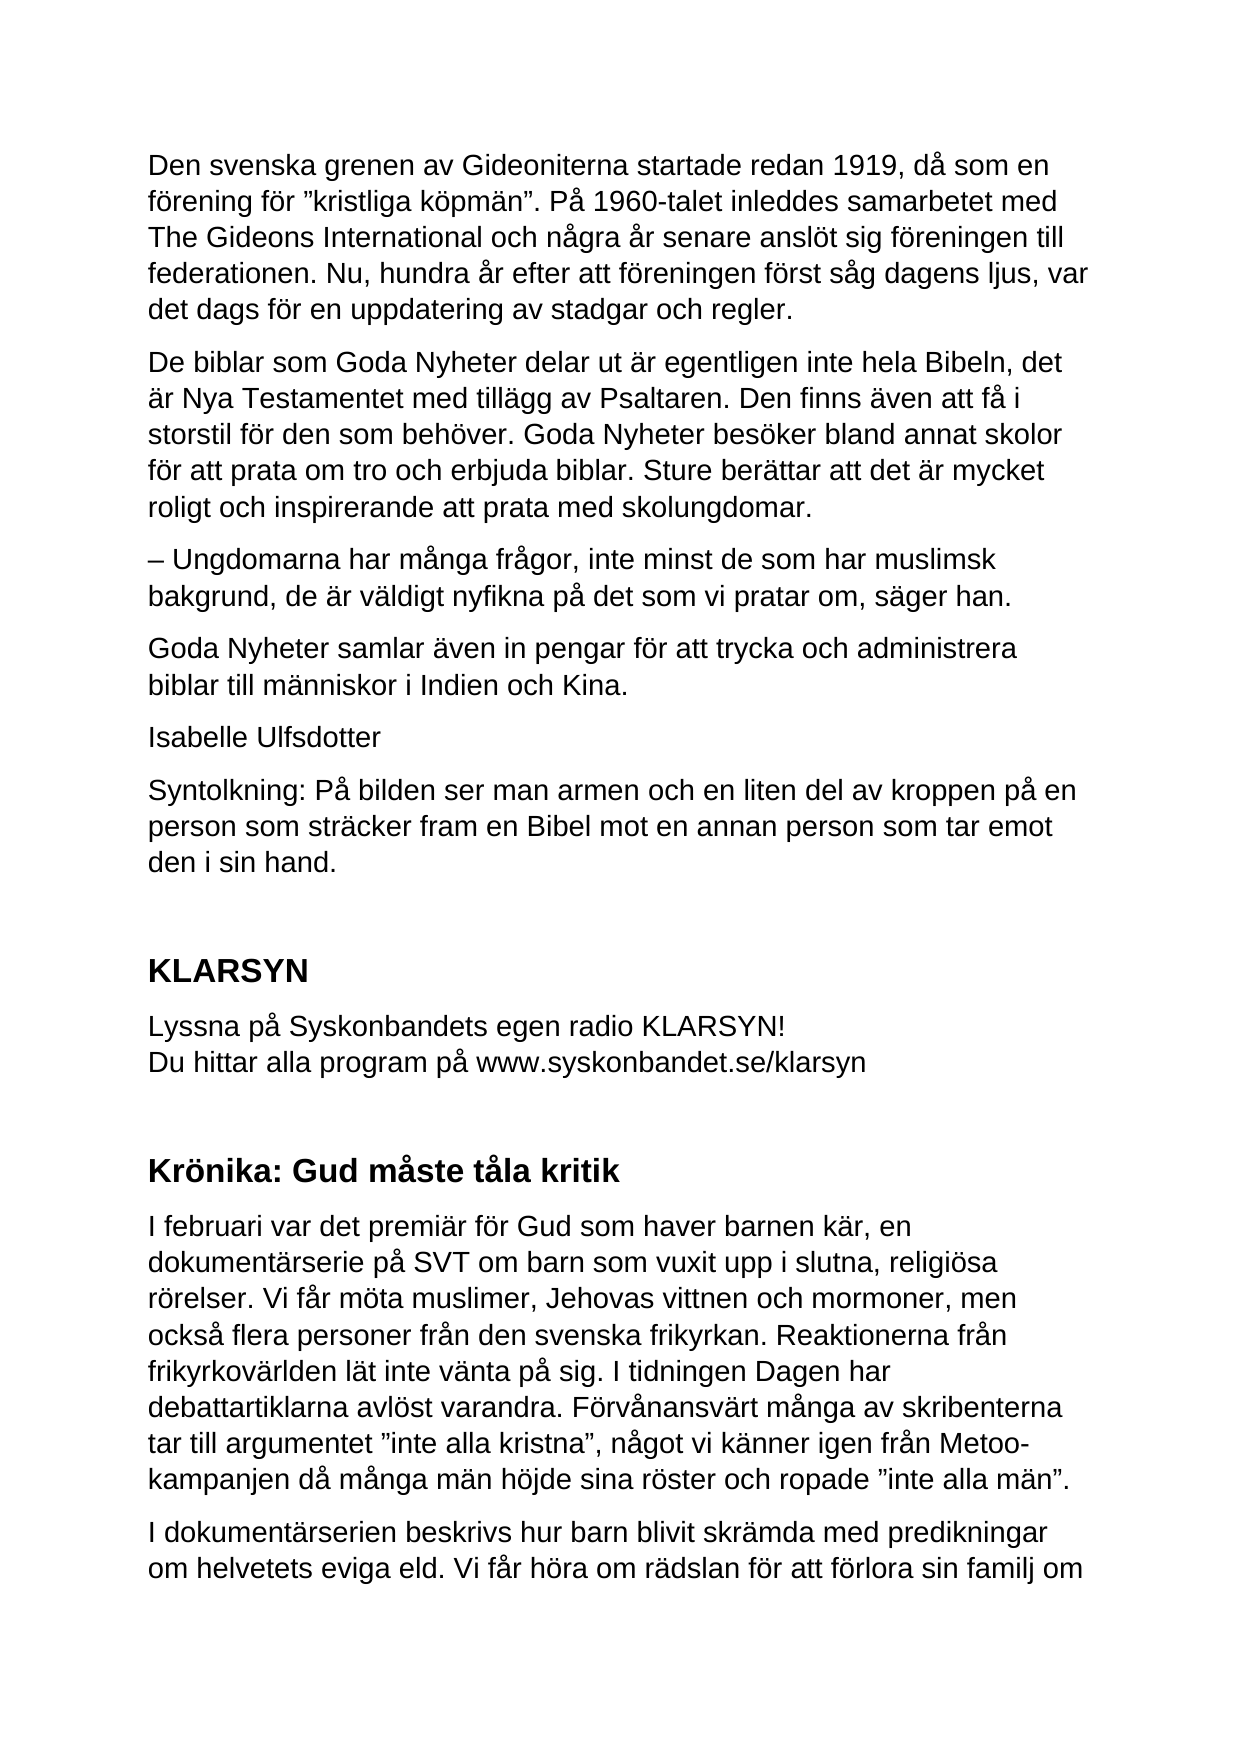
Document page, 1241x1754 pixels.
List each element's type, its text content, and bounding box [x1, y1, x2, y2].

text Goda Nyheter samlar även in pengar för att trycka och administrera biblar till människor i Indien och Kina. [148, 631, 1093, 701]
text I februari var det premiär för Gud som haver barnen kär, en dokumentärserie på SVT om barn som vuxit upp i slutna, religiösa rörelser. Vi får möta muslimer, Jehovas vittnen och mormoner, men också flera personer från den svenska frikyrkan. Reaktionerna från frikyrkovärlden lät inte vänta på sig. I tidningen Dagen har debattartiklarna avlöst varandra. Förvånansvärt många av skribenterna tar till argumentet ”inte alla kristna”, något vi känner igen från Metoo-kampanjen då många män höjde sina röster och ropade ”inte alla män”. [148, 1209, 1093, 1496]
text Isabelle Ulfsdotter [148, 720, 1093, 754]
text Krönika: Gud måste tåla kritik [148, 1151, 1093, 1189]
text Den svenska grenen av Gideoniterna startade redan 1919, då som en förening för ”kristliga köpmän”. På 1960-talet inleddes samarbetet med The Gideons International och några år senare anslöt sig föreningen till federationen. Nu, hundra år efter att föreningen först såg dagens ljus, var det dags för en uppdatering av stadgar och regler. [148, 148, 1093, 326]
text KLARSYN [148, 951, 1093, 989]
text De biblar som Goda Nyheter delar ut är egentligen inte hela Bibeln, det är Nya Testamentet med tillägg av Psaltaren. Den finns även att få i storstil för den som behöver. Goda Nyheter besöker bland annat skolor för att prata om tro och erbjuda biblar. Sture berättar att det är mycket roligt och inspirerande att prata med skolungdomar. [148, 345, 1093, 523]
text – Ungdomarna har många frågor, inte minst de som har muslimsk bakgrund, de är väldigt nyfikna på det som vi pratar om, säger han. [148, 542, 1093, 612]
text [148, 1515, 1093, 1584]
text Lyssna på Syskonbandets egen radio KLARSYN! Du hittar alla program på www.syskonbandet.se/klarsyn [148, 1009, 1093, 1079]
text Syntolkning: På bilden ser man armen och en liten del av kroppen på en person som sträcker fram en Bibel mot en annan person som tar emot den i sin hand. [148, 773, 1093, 879]
